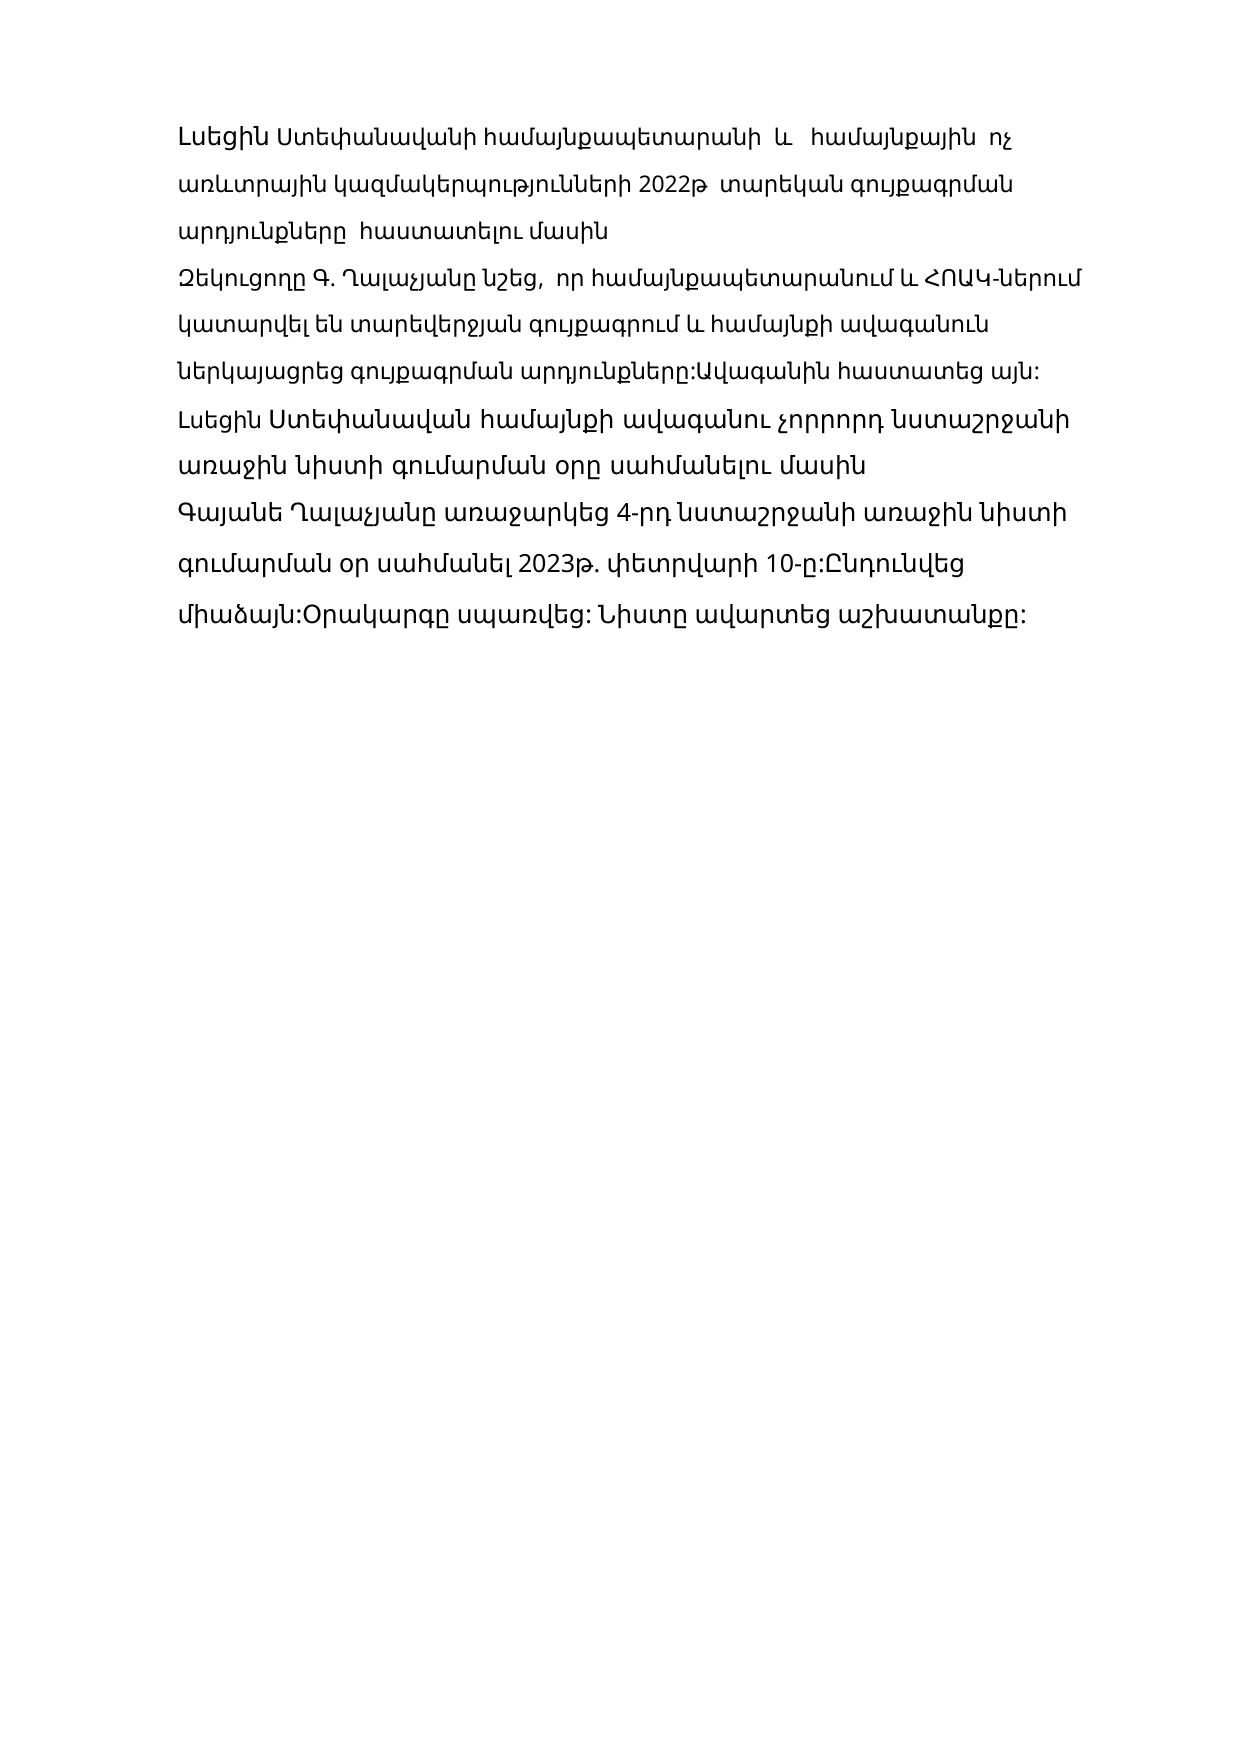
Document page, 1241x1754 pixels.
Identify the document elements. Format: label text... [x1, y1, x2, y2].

text Լսեցին Ստեփանավանի համայնքապետարանի և համայնքային ոչ առևտրային կազմակերպությունների 2022թ տարեկան գույքագրման արդյունքները հաստատելու մասին [177, 118, 1152, 246]
text Լսեցին Ստեփանավան համայնքի ավագանու չորրորդ նստաշրջանի առաջին նիստի գումարման օրը սահմանելու մասին [177, 402, 1152, 480]
text Գայանե Ղալաչյանը առաջարկեց 4-րդ նստաշրջանի առաջին նիստի գումարման օր սահմանել 2023թ. փետրվարի 10-ը:Ընդունվեց միաձայն:Օրակարգը սպառվեց: Նիստը ավարտեց աշխատանքը: [177, 494, 1152, 631]
text Զեկուցողը Գ. Ղալաչյանը նշեց, որ համայնքապետարանում և ՀՈԱԿ-ներում կատարվել են տարեվերջյան գույքագրում և համայնքի ավագանուն ներկայացրեց գույքագրման արդյունքները:Ավագանին հաստատեց այն: [177, 262, 1152, 387]
